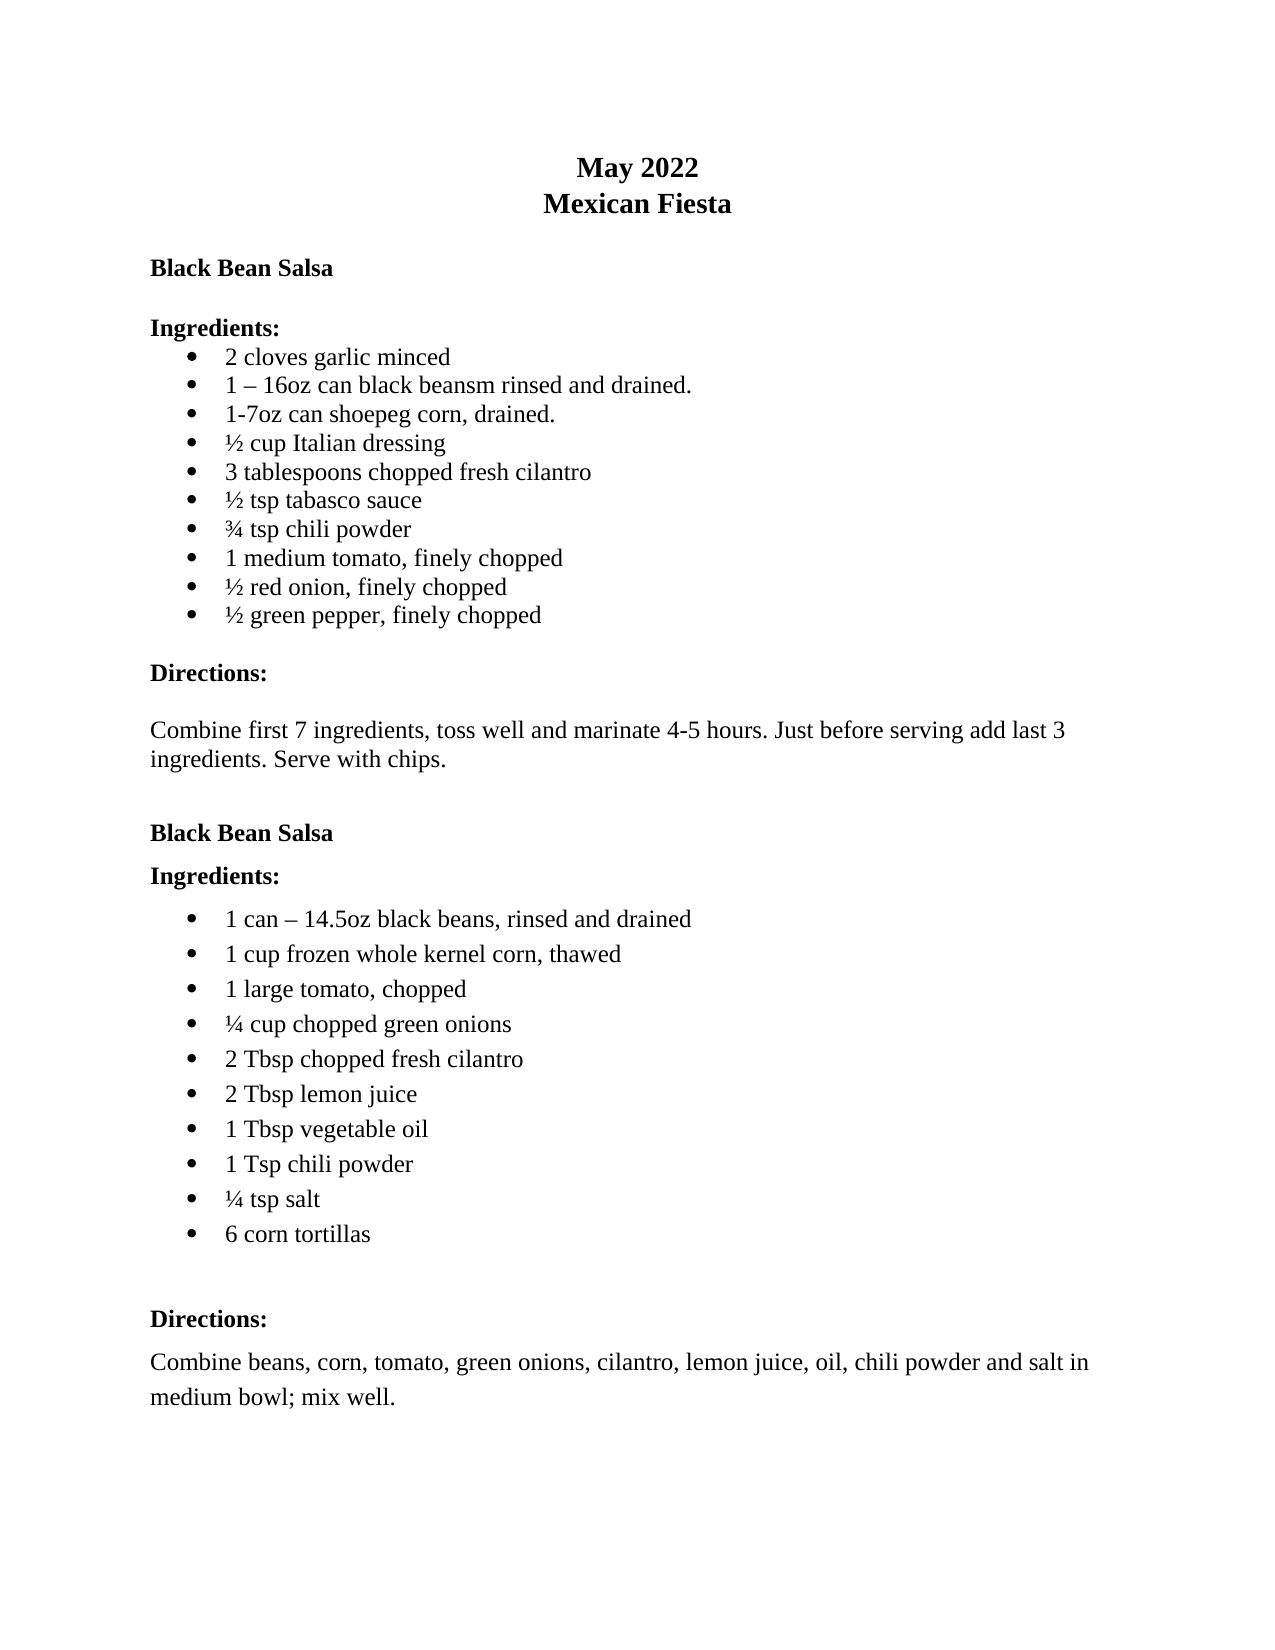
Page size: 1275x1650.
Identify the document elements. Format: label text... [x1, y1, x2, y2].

list 2 Tbsp chopped fresh cilantro [187, 1038, 1125, 1073]
text Combine beans, corn, tomato, green onions, cilantro, lemon juice, oil, chili powder and salt in medium bowl; mix well. [150, 1341, 1125, 1411]
text Black Bean Salsa [150, 812, 1125, 847]
list 6 corn tortillas [187, 1213, 1125, 1248]
text Directions: [150, 658, 1125, 687]
list ½ tsp tabasco sauce [187, 486, 1125, 514]
list ¼ tsp salt [187, 1178, 1125, 1213]
list ½ cup Italian dressing [187, 428, 1125, 457]
list 1 can – 14.5oz black beans, rinsed and drained [187, 898, 1125, 933]
list 1 Tbsp vegetable oil [187, 1108, 1125, 1143]
list 1 large tomato, chopped [187, 968, 1125, 1003]
list 3 tablespoons chopped fresh cilantro [187, 457, 1125, 486]
text Combine first 7 ingredients, toss well and marinate 4-5 hours. Just before serving add last 3 ingredients. Serve with chips. [150, 716, 1125, 773]
list 1 cup frozen whole kernel corn, thawed [187, 933, 1125, 968]
text Ingredients: [150, 855, 1125, 890]
list ¾ tsp chili powder [187, 514, 1125, 543]
text Ingredients: [150, 313, 1125, 342]
list 2 cloves garlic minced [187, 342, 1125, 371]
list ½ green pepper, finely chopped [187, 601, 1125, 629]
list ¼ cup chopped green onions [187, 1003, 1125, 1038]
list 1-7oz can shoepeg corn, drained. [187, 399, 1125, 428]
list 2 Tbsp lemon juice [187, 1073, 1125, 1108]
list 1 – 16oz can black beansm rinsed and drained. [187, 371, 1125, 399]
text Black Bean Salsa [150, 253, 1125, 282]
text May 2022 [150, 150, 1125, 183]
list 1 Tsp chili powder [187, 1143, 1125, 1178]
text Directions: [150, 1298, 1125, 1333]
text Mexican Fiesta [150, 186, 1125, 220]
list ½ red onion, finely chopped [187, 572, 1125, 601]
list 1 medium tomato, finely chopped [187, 543, 1125, 572]
